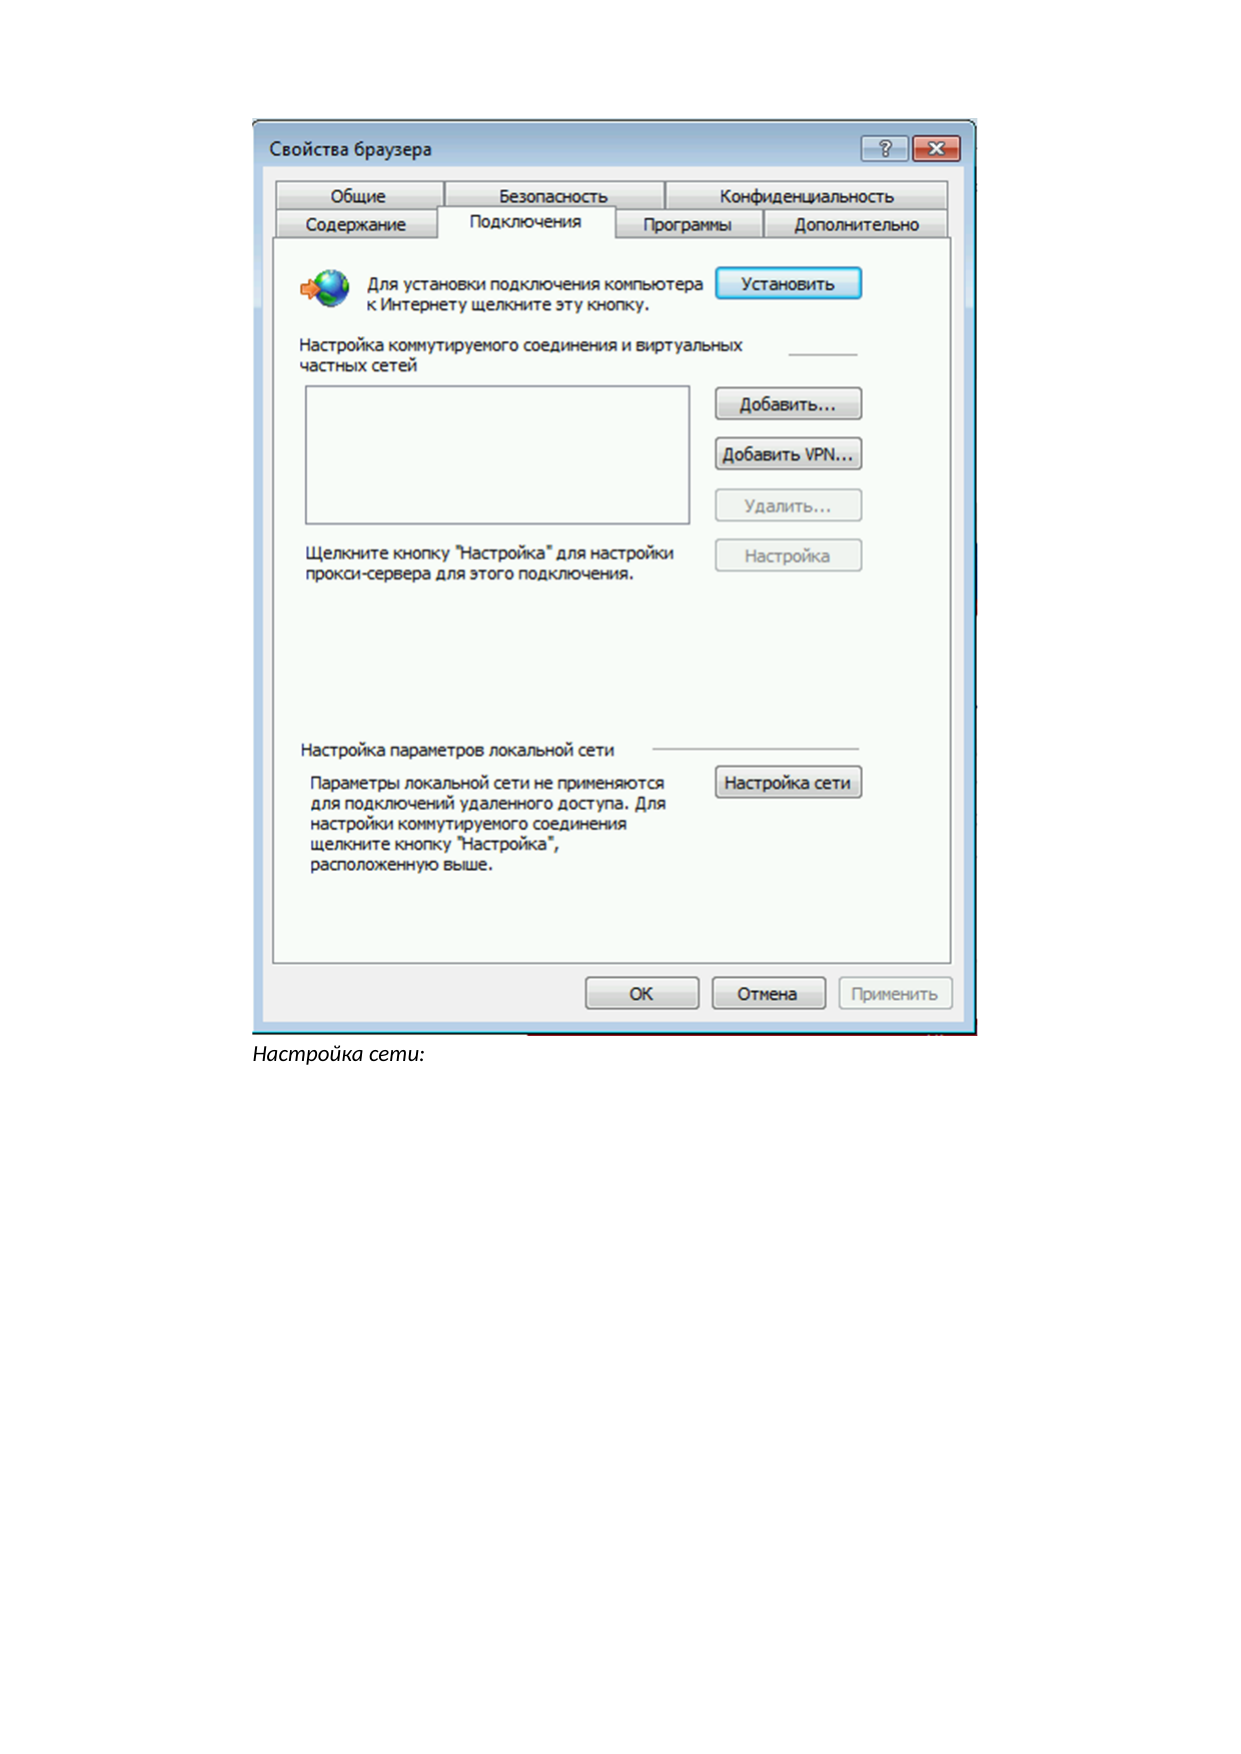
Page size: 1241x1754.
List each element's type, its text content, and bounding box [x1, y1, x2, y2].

list Настройка сети: [252, 1039, 1152, 1067]
picture [252, 118, 978, 1036]
